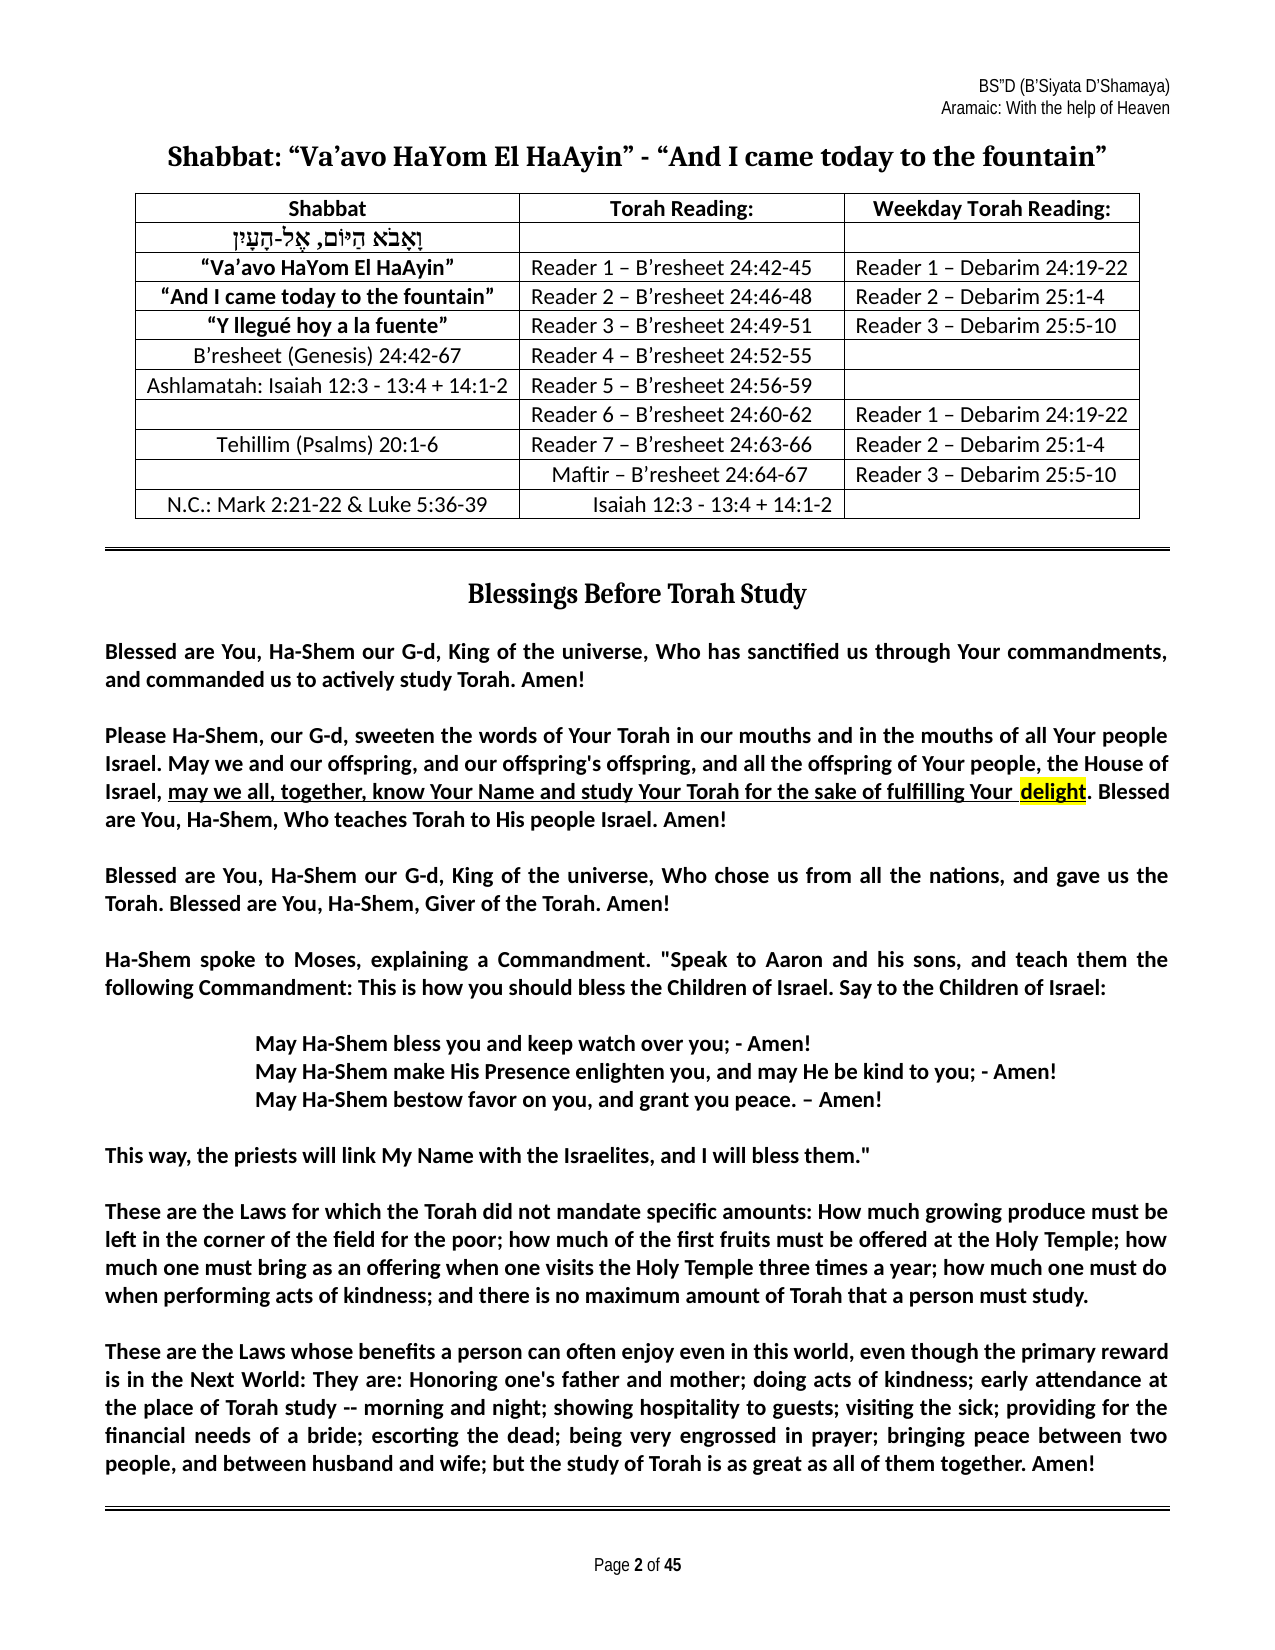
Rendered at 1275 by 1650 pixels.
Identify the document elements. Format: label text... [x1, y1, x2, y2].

table_cell B’resheet (Genesis) 24:42-67 [136, 340, 519, 369]
table_cell [845, 340, 1139, 369]
text Please Ha-Shem, our G-d, sweeten the words of Your Torah in our mouths and in the mouths of all Your people Israel. May we and our offspring, and our offspring's offspring, and all the offspring of Your people, the House of Israel, may we all, together, know Your Name and study Your Torah for the sake of fulfilling Your delight. Blessed are You, Ha-Shem, Who teaches Torah to His people Israel. Amen! [105, 721, 1170, 833]
table_cell [845, 490, 1139, 518]
table_cell Reader 7 – B’resheet 24:63-66 [520, 430, 844, 459]
table_cell Ashlamatah: Isaiah 12:3 - 13:4 + 14:1-2 [136, 370, 519, 399]
text This way, the priests will link My Name with the Israelites, and I will bless them." [105, 1141, 1170, 1169]
table_cell [520, 223, 844, 252]
table_header Torah Reading: [520, 194, 844, 222]
text Blessings Before Torah Study [105, 577, 1170, 610]
table_cell Reader 3 – Debarim 25:5-10 [845, 311, 1139, 339]
table_cell [845, 370, 1139, 399]
table_header Shabbat [136, 194, 519, 222]
table_cell Reader 1 – Debarim 24:19-22 [845, 400, 1139, 429]
table_cell Maftir – B’resheet 24:64-67 [520, 460, 844, 489]
table_cell Reader 3 – B’resheet 24:49-51 [520, 311, 844, 339]
table_cell Reader 3 – Debarim 25:5-10 [845, 460, 1139, 489]
text Ha-Shem spoke to Moses, explaining a Commandment. "Speak to Aaron and his sons, and teach them the following Commandment: This is how you should bless the Children of Israel. Say to the Children of Israel: [105, 945, 1170, 1001]
table_cell Reader 2 – Debarim 25:1-4 [845, 282, 1139, 310]
table_cell Reader 1 – B’resheet 24:42-45 [520, 253, 844, 281]
table_cell Reader 2 – Debarim 25:1-4 [845, 430, 1139, 459]
table_cell Reader 2 – B’resheet 24:46-48 [520, 282, 844, 310]
table_cell Isaiah 12:3 - 13:4 + 14:1-2 [520, 490, 844, 518]
table_cell [845, 223, 1139, 252]
text May Ha-Shem bestow favor on you, and grant you peace. – Amen! [255, 1085, 1170, 1113]
table_header Weekday Torah Reading: [845, 194, 1139, 222]
text These are the Laws for which the Torah did not mandate specific amounts: How much growing produce must be left in the corner of the field for the poor; how much of the first fruits must be offered at the Holy Temple; how much one must bring as an offering when one visits the Holy Temple three times a year; how much one must do when performing acts of kindness; and there is no maximum amount of Torah that a person must study. [105, 1197, 1170, 1309]
text Shabbat: “Va’avo HaYom El HaAyin” - “And I came today to the ‎fountain” [105, 140, 1170, 173]
table_cell Reader 1 – Debarim 24:19-22 [845, 253, 1139, 281]
table_cell Tehillim (Psalms) 20:1-6 [136, 430, 519, 459]
table_cell Reader 6 – B’resheet 24:60-62 [520, 400, 844, 429]
text May Ha-Shem bless you and keep watch over you; - Amen! [255, 1029, 1170, 1057]
table_cell Reader 4 – B’resheet 24:52-55 [520, 340, 844, 369]
text These are the Laws whose benefits a person can often enjoy even in this world, even though the primary reward is in the Next World: They are: Honoring one's father and mother; doing acts of kindness; early attendance at the place of Torah study -- morning and night; showing hospitality to guests; visiting the sick; providing for the financial needs of a bride; escorting the dead; being very engrossed in prayer; bringing peace between two people, and between husband and wife; but the study of Torah is as great as all of them together. Amen! [105, 1337, 1170, 1477]
table_cell “Y llegué hoy a la fuente” [136, 311, 519, 339]
table_cell Reader 5 – B’resheet 24:56-59 [520, 370, 844, 399]
text May Ha-Shem make His Presence enlighten you, and may He be kind to you; - Amen! [255, 1057, 1170, 1085]
table_cell “And I came today to the fountain” [136, 282, 519, 310]
table_cell [136, 460, 519, 489]
table_cell N.C.: Mark 2:21-22 & Luke 5:36-39 [136, 490, 519, 518]
table_cell “Va’avo HaYom El HaAyin” [136, 253, 519, 281]
text Blessed are You, Ha-Shem our G-d, King of the universe, Who chose us from all the nations, and gave us the Torah. Blessed are You, Ha-Shem, Giver of the Torah. Amen! [105, 861, 1170, 917]
table_cell וָאָבֹא הַיּוֹם, אֶל-הָעָיִן [136, 223, 519, 252]
table_cell [136, 400, 519, 429]
text Blessed are You, Ha-Shem our G-d, King of the universe, Who has sanctified us through Your commandments, and commanded us to actively study Torah. Amen! [105, 637, 1170, 693]
